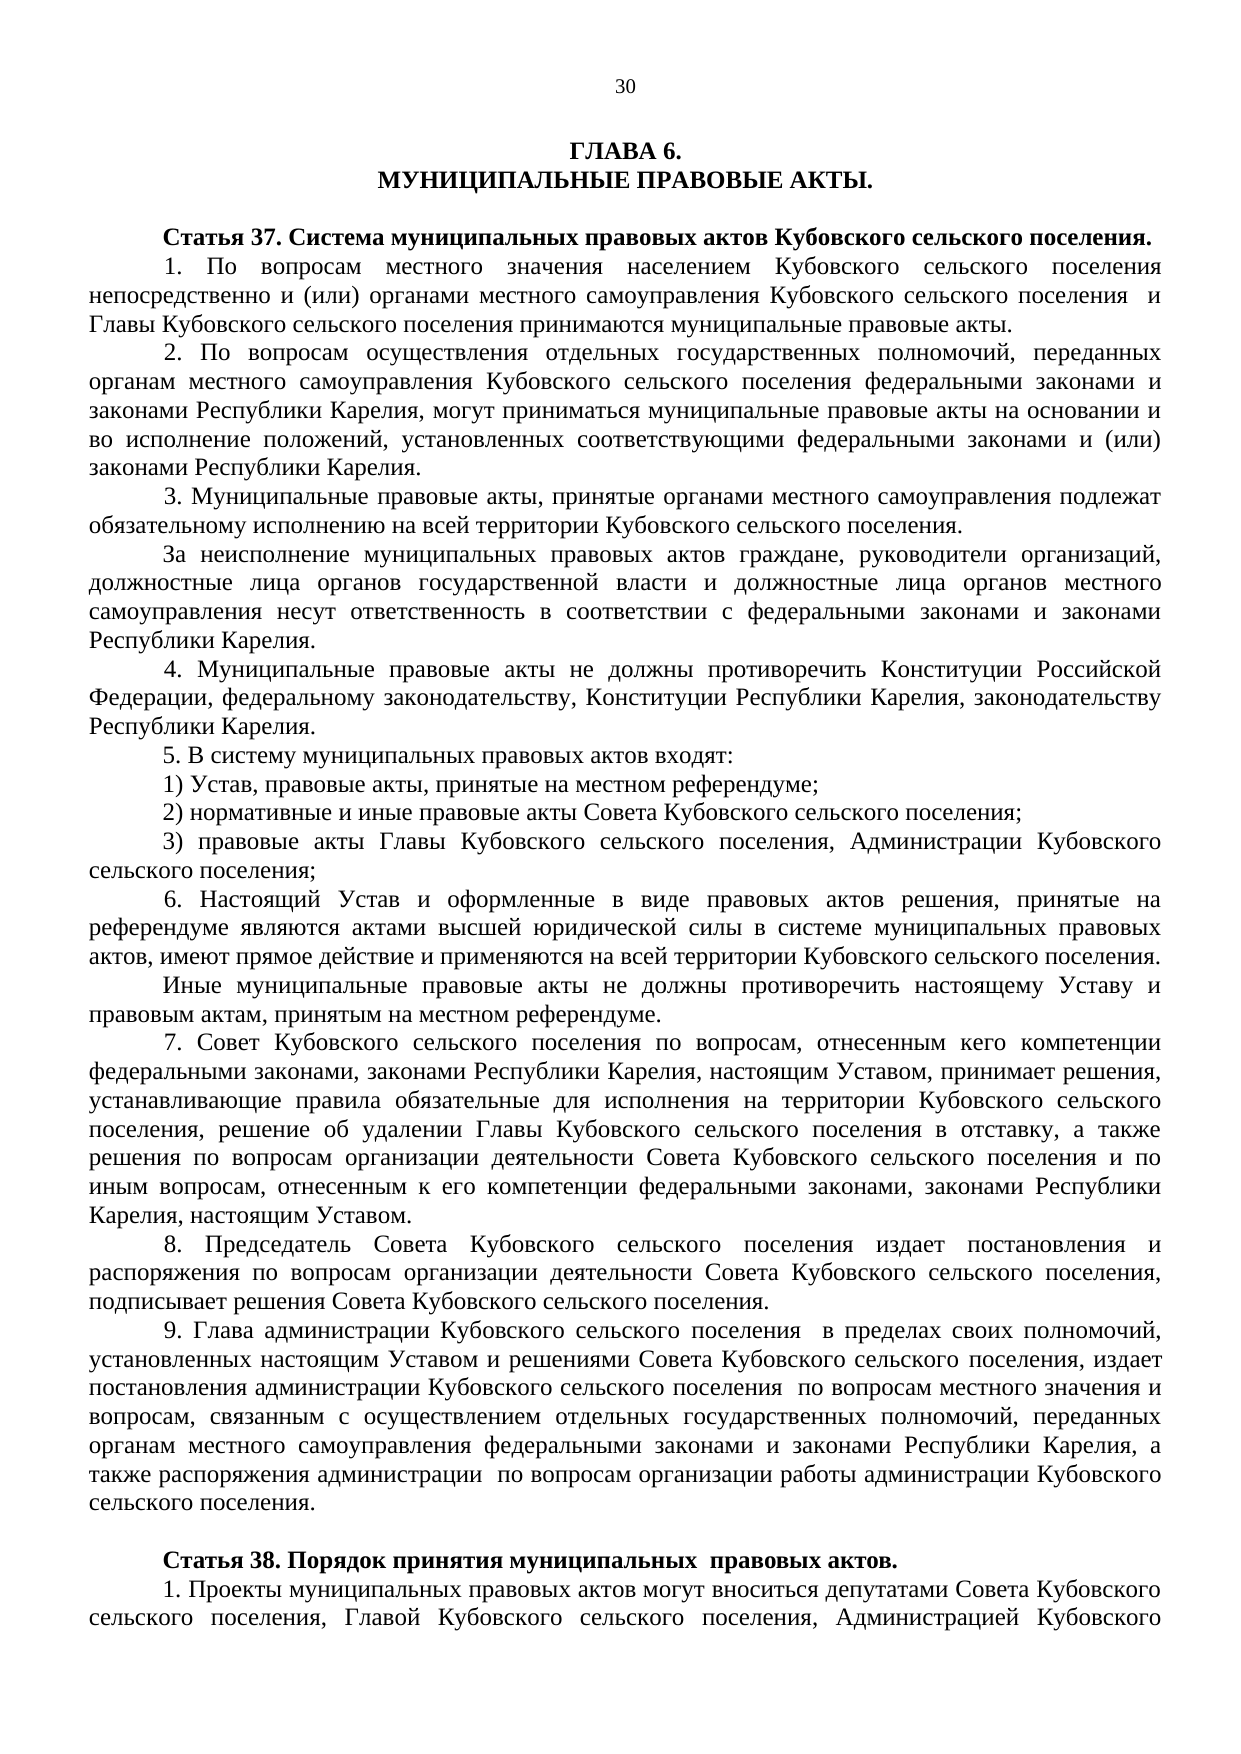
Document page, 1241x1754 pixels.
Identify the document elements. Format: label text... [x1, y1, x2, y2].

text 6. Настоящий Устав и оформленные в виде правовых актов решения, принятые на референдуме являются актами высшей юридической силы в системе муниципальных правовых актов, имеют прямое действие и применяются на всей территории Кубовского сельского поселения. [89, 884, 1162, 970]
text 3) правовые акты Главы Кубовского сельского поселения, Администрации Кубовского сельского поселения; [89, 826, 1162, 884]
text ГЛАВА 6. [89, 136, 1162, 165]
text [89, 1574, 1162, 1631]
text 8. Председатель Совета Кубовского сельского поселения издает постановления и распоряжения по вопросам организации деятельности Совета Кубовского сельского поселения, подписывает решения Совета Кубовского сельского поселения. [89, 1229, 1162, 1315]
text Статья 38. Порядок принятия муниципальных правовых актов. [89, 1545, 1162, 1574]
text 3. Муниципальные правовые акты, принятые органами местного самоуправления подлежат обязательному исполнению на всей территории Кубовского сельского поселения. [89, 481, 1162, 539]
text 5. В систему муниципальных правовых актов входят: [89, 740, 1162, 769]
text 4. Муниципальные правовые акты не должны противоречить Конституции Российской Федерации, федеральному законодательству, Конституции Республики Карелия, законодательству Республики Карелия. [89, 654, 1162, 740]
text 7. Совет Кубовского сельского поселения по вопросам, отнесенным кего компетенции федеральными законами, законами Республики Карелия, настоящим Уставом, принимает решения, устанавливающие правила обязательные для исполнения на территории Кубовского сельского поселения, решение об удалении Главы Кубовского сельского поселения в отставку, а также решения по вопросам организации деятельности Совета Кубовского сельского поселения и по иным вопросам, отнесенным к его компетенции федеральными законами, законами Республики Карелия, настоящим Уставом. [89, 1027, 1162, 1229]
text Иные муниципальные правовые акты не должны противоречить настоящему Уставу и правовым актам, принятым на местном референдуме. [89, 970, 1162, 1027]
text 9. Глава администрации Кубовского сельского поселения в пределах своих полномочий, установленных настоящим Уставом и решениями Совета Кубовского сельского поселения, издает постановления администрации Кубовского сельского поселения по вопросам местного значения и вопросам, связанным с осуществлением отдельных государственных полномочий, переданных органам местного самоуправления федеральными законами и законами Республики Карелия, а также распоряжения администрации по вопросам организации работы администрации Кубовского сельского поселения. [89, 1315, 1162, 1516]
text МУНИЦИПАЛЬНЫЕ ПРАВОВЫЕ АКТЫ. [89, 165, 1162, 194]
text Статья 37. Система муниципальных правовых актов Кубовского сельского поселения. [89, 222, 1162, 251]
text 2) нормативные и иные правовые акты Совета Кубовского сельского поселения; [89, 797, 1162, 826]
text 1) Устав, правовые акты, принятые на местном референдуме; [89, 769, 1162, 797]
text 1. По вопросам местного значения населением Кубовского сельского поселения непосредственно и (или) органами местного самоуправления Кубовского сельского поселения и Главы Кубовского сельского поселения принимаются муниципальные правовые акты. [89, 251, 1162, 337]
text 2. По вопросам осуществления отдельных государственных полномочий, переданных органам местного самоуправления Кубовского сельского поселения федеральными законами и законами Республики Карелия, могут приниматься муниципальные правовые акты на основании и во исполнение положений, установленных соответствующими федеральными законами и (или) законами Республики Карелия. [89, 337, 1162, 481]
text За неисполнение муниципальных правовых актов граждане, руководители организаций, должностные лица органов государственной власти и должностные лица органов местного самоуправления несут ответственность в соответствии с федеральными законами и законами Республики Карелия. [89, 539, 1162, 654]
